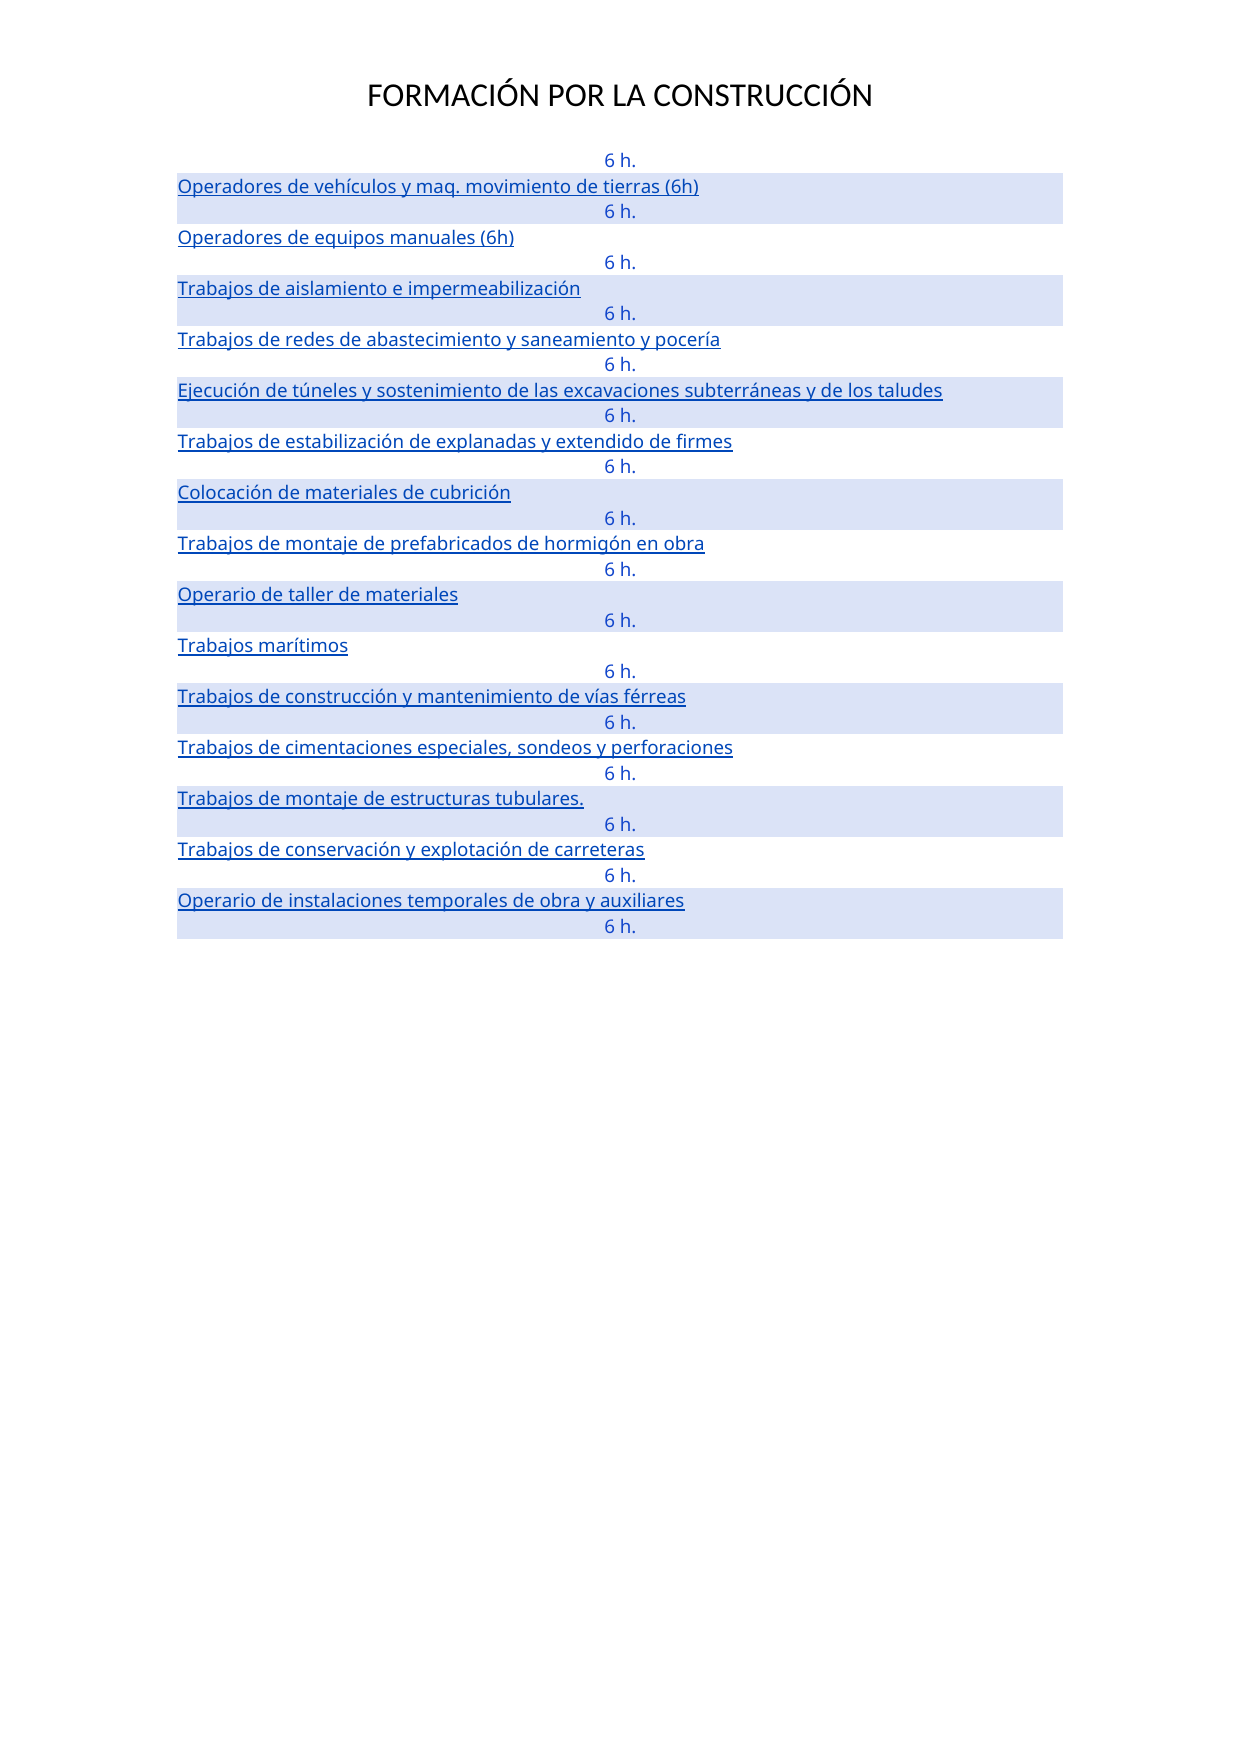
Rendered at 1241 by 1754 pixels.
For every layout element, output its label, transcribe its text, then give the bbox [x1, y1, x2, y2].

text 6 h. [177, 811, 1063, 837]
text Operadores de vehículos y maq. movimiento de tierras (6h) [177, 173, 1063, 199]
text Operario de instalaciones temporales de obra y auxiliares [177, 888, 1063, 913]
text Operadores de equipos manuales (6h) [177, 224, 1063, 250]
text Operario de taller de materiales [177, 581, 1063, 607]
text Trabajos de cimentaciones especiales, sondeos y perforaciones [177, 734, 1063, 760]
text 6 h. [177, 505, 1063, 530]
text Trabajos de estabilización de explanadas y extendido de firmes [177, 428, 1063, 454]
text 6 h. [177, 760, 1063, 786]
text 6 h. [177, 709, 1063, 734]
text 6 h. [177, 250, 1063, 275]
text 6 h. [177, 403, 1063, 428]
text 6 h. [177, 862, 1063, 888]
text 6 h. [177, 913, 1063, 939]
text 6 h. [177, 148, 1063, 173]
text Trabajos de aislamiento e impermeabilización [177, 275, 1063, 301]
text 6 h. [177, 199, 1063, 224]
text Trabajos de construcción y mantenimiento de vías férreas [177, 683, 1063, 709]
text Colocación de materiales de cubrición [177, 479, 1063, 505]
text Ejecución de túneles y sostenimiento de las excavaciones subterráneas y de los taludes [177, 377, 1063, 403]
text 6 h. [177, 454, 1063, 479]
text Trabajos de montaje de estructuras tubulares. [177, 786, 1063, 811]
text Trabajos de conservación y explotación de carreteras [177, 837, 1063, 862]
text Trabajos de redes de abastecimiento y saneamiento y pocería [177, 326, 1063, 352]
text 6 h. [177, 658, 1063, 683]
text Trabajos marítimos [177, 632, 1063, 658]
text 6 h. [177, 607, 1063, 632]
text 6 h. [177, 352, 1063, 377]
text 6 h. [177, 301, 1063, 326]
text 6 h. [177, 556, 1063, 581]
text Trabajos de montaje de prefabricados de hormigón en obra [177, 530, 1063, 556]
